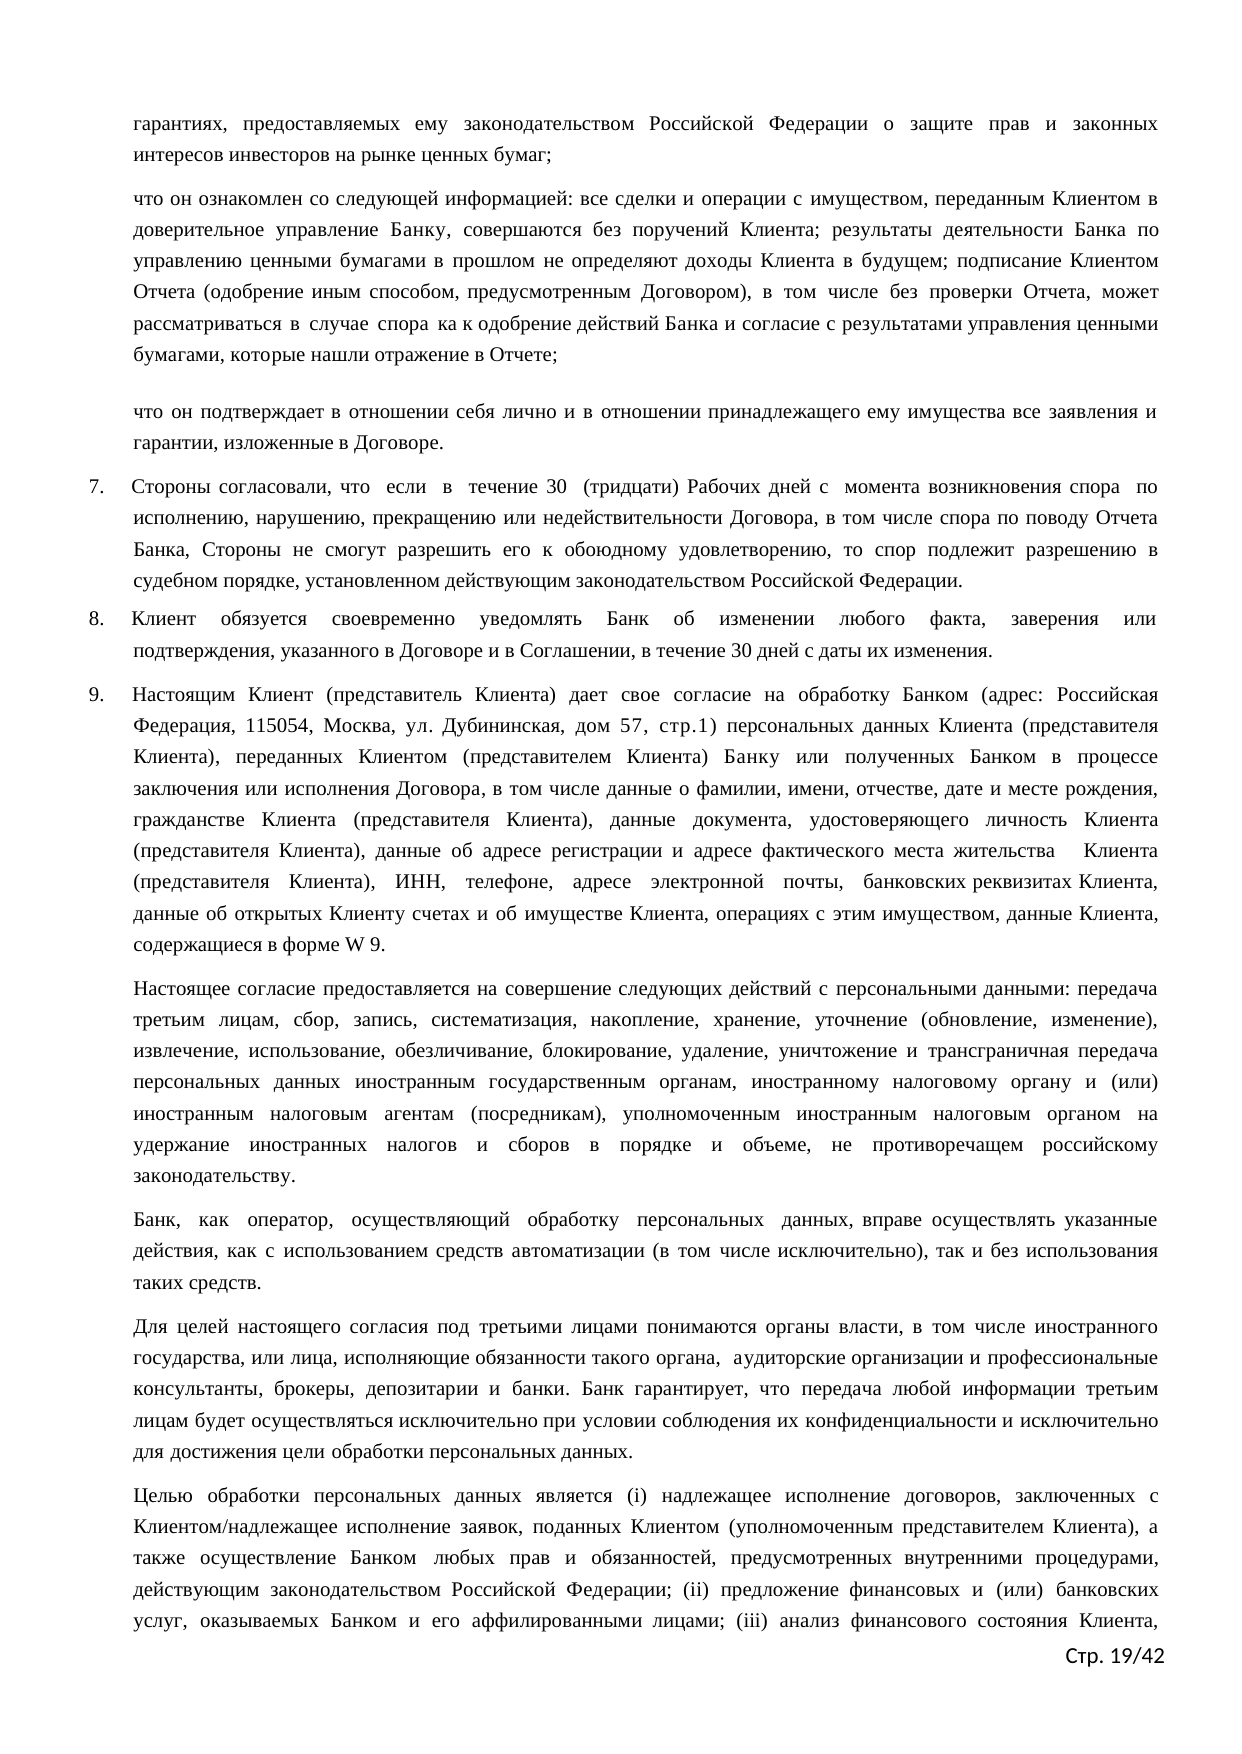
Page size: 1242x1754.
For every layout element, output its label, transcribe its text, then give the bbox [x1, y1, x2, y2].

text 8. Клиент обязуется своевременно уведомлять Банк об изменении любого факта, заверения или подтверждения, указанного в Договоре и в Соглашении, в течение 30 дней с даты их изменения. [89, 606, 1158, 662]
text Настоящее согласие предоставляется на совершение следующих действий с персональными данными: передача третьим лицам, сбор, запись, систематизация, накопление, хранение, уточнение (обновление, изменение), извлечение, использование, обезличивание, блокирование, удаление, уничтожение и трансграничная передача персональных данных иностранным государственным органам, иностранному налоговому органу и (или) иностранным налоговым агентам (посредникам), уполномоченным иностранным налоговым органом на удержание иностранных налогов и сборов в порядке и объеме, не противоречащем российскому законодательству. [133, 976, 1158, 1187]
text Банк, как оператор, осуществляющий обработку персональных данных, вправе осуществлять указанные действия, как с использованием средств автоматизации (в том числе исключительно), так и без использования таких средств. [133, 1207, 1158, 1294]
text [133, 1483, 1158, 1632]
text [133, 110, 1158, 166]
text что он подтверждает в отношении себя лично и в отношении принадлежащего ему имущества все заявления и гарантии, изложенные в Договоре. [133, 399, 1157, 454]
text 9. Настоящим Клиент (представитель Клиента) дает свое согласие на обработку Банком (адрес: Российская Федерация, 115054, Москва, ул. Дубининская, дом 57, стр.1) персональных данных Клиента (представителя Клиента), переданных Клиентом (представителем Клиента) Банку или полученных Банком в процессе заключения или исполнения Договора, в том числе данные о фамилии, имени, отчестве, дате и месте рождения, гражданстве Клиента (представителя Клиента), данные документа, удостоверяющего личность Клиента (представителя Клиента), данные об адресе регистрации и адресе фактического места жительства Клиента (представителя Клиента), ИНН, телефоне, адресе электронной почты, банковских реквизитах Клиента, данные об открытых Клиенту счетах и об имуществе Клиента, операциях с этим имуществом, данные Клиента, содержащиеся в форме W 9. [89, 682, 1159, 956]
text что он ознакомлен со следующей информацией: все сделки и операции с имуществом, переданным Клиентом в доверительное управление Банку, совершаются без поручений Клиента; результаты деятельности Банка по управлению ценными бумагами в прошлом не определяют доходы Клиента в будущем; подписание Клиентом Отчета (одобрение иным способом, предусмотренным Договором), в том числе без проверки Отчета, может рассматриваться в случае спора ка к одобрение действий Банка и согласие с результатами управления ценными бумагами, которые нашли отражение в Отчете; [133, 186, 1159, 366]
text Для целей настоящего согласия под третьими лицами понимаются органы власти, в том числе иностранного государства, или лица, исполняющие обязанности такого органа, аудиторские организации и профессиональные консультанты, брокеры, депозитарии и банки. Банк гарантирует, что передача любой информации третьим лицам будет осуществляться исключительно при условии соблюдения их конфиденциальности и исключительно для достижения цели обработки персональных данных. [133, 1314, 1159, 1463]
text 7. Стороны согласовали, что если в течение 30 (тридцати) Рабочих дней с момента возникновения спора по исполнению, нарушению, прекращению или недействительности Договора, в том числе спора по поводу Отчета Банка, Стороны не смогут разрешить его к обоюдному удовлетворению, то спор подлежит разрешению в судебном порядке, установленном действующим законодательством Российской Федерации. [89, 474, 1159, 592]
